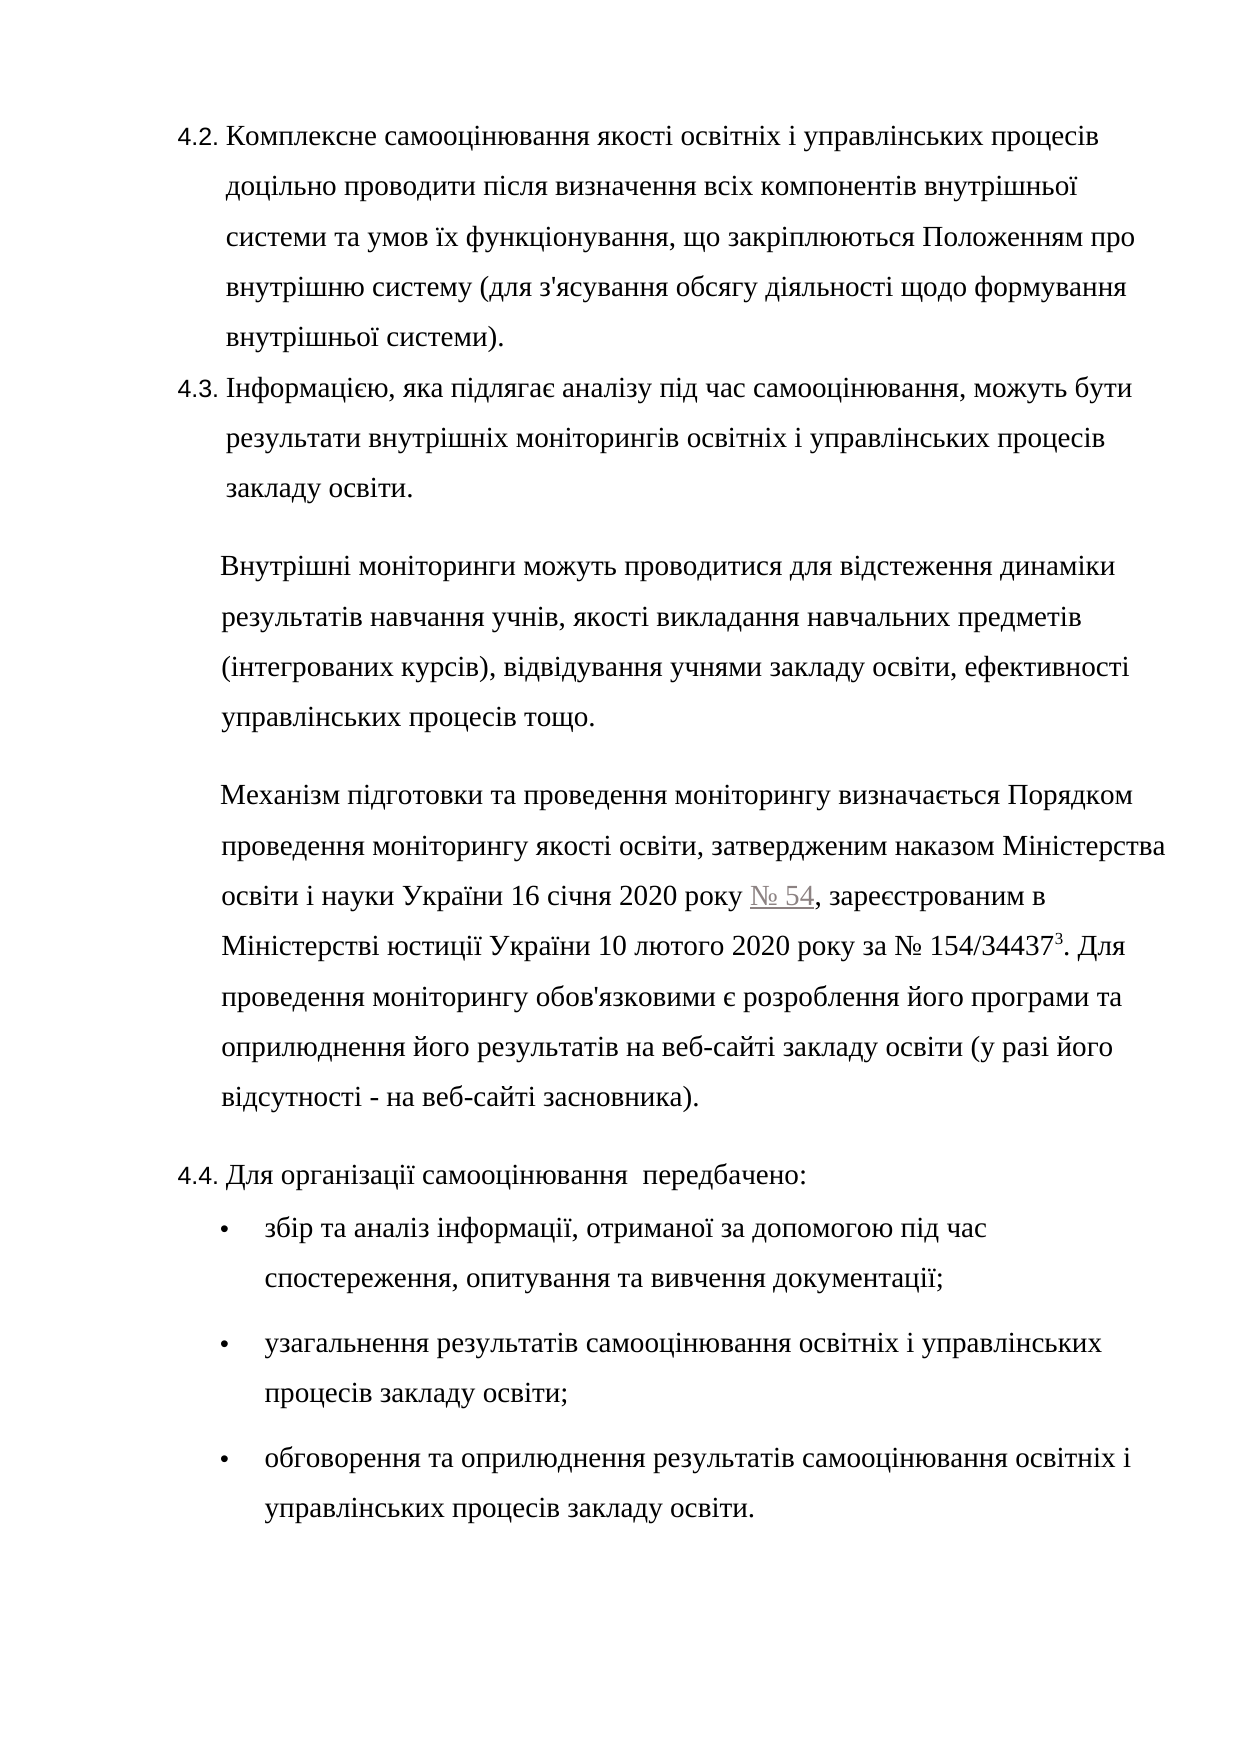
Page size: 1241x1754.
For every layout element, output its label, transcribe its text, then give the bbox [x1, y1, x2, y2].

text Внутрішні моніторинги можуть проводитися для відстеження динаміки результатів навчання учнів, якості викладання навчальних предметів (інтегрованих курсів), відвідування учнями закладу освіти, ефективності управлінських процесів тощо. [220, 548, 1181, 733]
list узагальнення результатів самооцінювання освітніх і управлінських процесів закладу освіти; [220, 1325, 1181, 1409]
text Механізм підготовки та проведення моніторингу визначається Порядком проведення моніторингу якості освіти, затвердженим наказом Міністерства освіти і науки України 16 січня 2020 року № 54, зареєстрованим в Міністерстві юстиції України 10 лютого 2020 року за № 154/344373. Для проведення моніторингу обов'язковими є розроблення його програми та оприлюднення його результатів на веб-сайті закладу освіти (у разі його відсутності - на веб-сайті засновника). [220, 777, 1181, 1113]
list обговорення та оприлюднення результатів самооцінювання освітніх і управлінських процесів закладу освіти. [220, 1440, 1181, 1524]
list Комплексне самооцінювання якості освітніх і управлінських процесів доцільно проводити після визначення всіх компонентів внутрішньої системи та умов їх функціонування, що закріплюються Положенням про внутрішню систему (для з'ясування обсягу діяльності щодо формування внутрішньої системи). [177, 118, 1181, 353]
list збір та аналіз інформації, отриманої за допомогою під час спостереження, опитування та вивчення документації; [220, 1210, 1181, 1294]
list Для організації самооцінювання передбачено: [177, 1157, 1181, 1191]
list Інформацією, яка підлягає аналізу під час самооцінювання, можуть бути результати внутрішніх моніторингів освітніх і управлінських процесів закладу освіти. [177, 370, 1181, 504]
